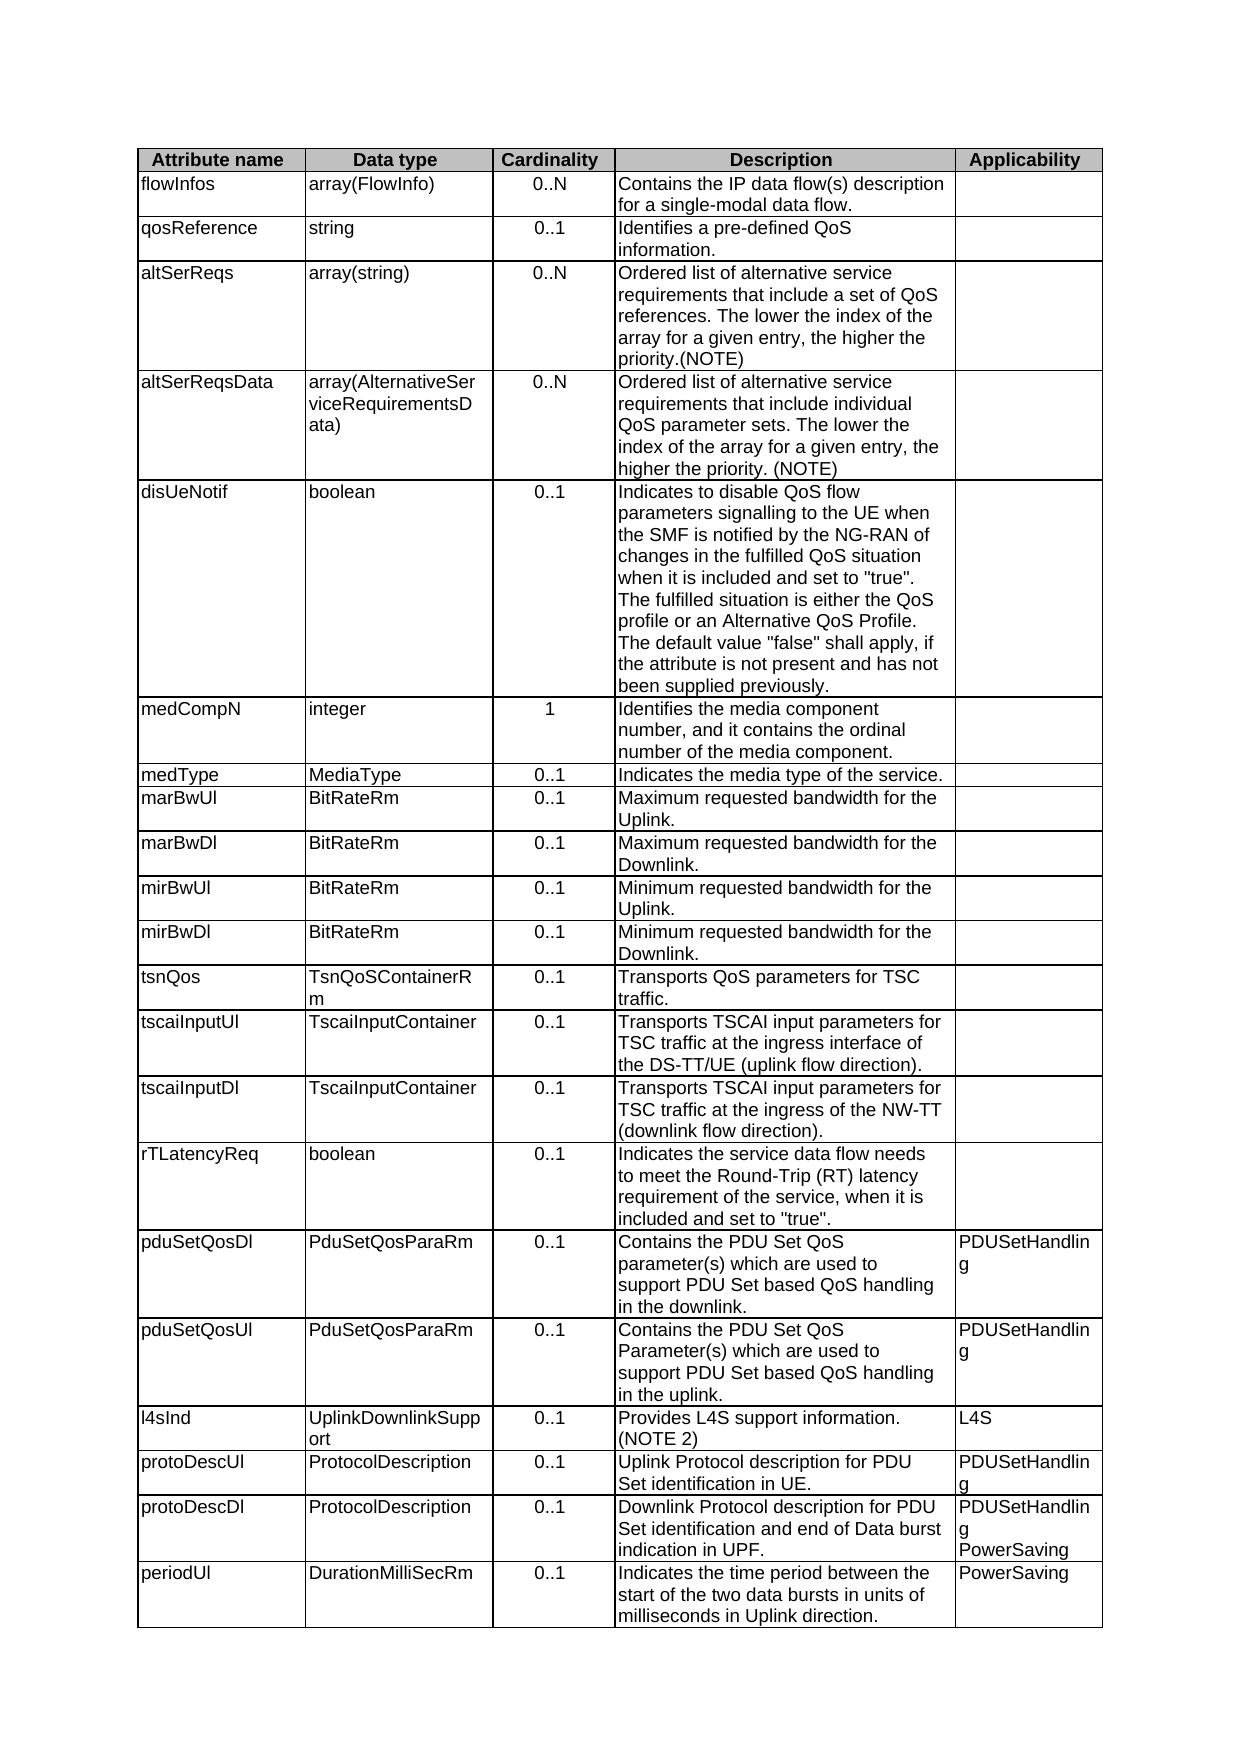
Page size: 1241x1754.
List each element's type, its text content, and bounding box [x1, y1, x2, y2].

table_cell BitRateRm [306, 787, 492, 830]
table_cell TsnQoSContainerRm [306, 966, 492, 1009]
table_cell [956, 262, 1102, 369]
table_cell 0..1 [494, 217, 614, 260]
table_cell [956, 966, 1102, 1009]
table_cell Transports QoS parameters for TSC traffic. [616, 966, 955, 1009]
table_cell [956, 877, 1102, 919]
table_cell ProtocolDescription [306, 1451, 492, 1494]
table_cell Contains the PDU Set QoS Parameter(s) which are used to support PDU Set based QoS handling in the uplink. [616, 1319, 955, 1405]
table_cell 0..1 [494, 921, 614, 964]
table_cell 0..1 [494, 1562, 614, 1627]
table_cell 0..1 [494, 764, 614, 786]
table_cell 0..1 [494, 1077, 614, 1141]
table_cell 0..N [494, 172, 614, 216]
table_cell [956, 371, 1102, 479]
table_cell 0..1 [494, 966, 614, 1009]
table_cell L4S [956, 1407, 1102, 1449]
table_cell 0..1 [494, 481, 614, 696]
table_cell Transports TSCAI input parameters for TSC traffic at the ingress interface of the DS-TT/UE (uplink flow direction). [616, 1011, 955, 1075]
table_cell 0..1 [494, 832, 614, 875]
table_cell pduSetQosDl [139, 1231, 305, 1317]
table_cell PduSetQosParaRm [306, 1319, 492, 1405]
table_cell ProtocolDescription [306, 1496, 492, 1561]
table_cell PDUSetHandling PowerSaving [956, 1496, 1102, 1561]
table_cell [956, 1077, 1102, 1141]
table_cell Minimum requested bandwidth for the Downlink. [616, 921, 955, 964]
table_cell [956, 787, 1102, 830]
table_cell Ordered list of alternative service requirements that include a set of QoS references. The lower the index of the array for a given entry, the higher the priority.(NOTE) [616, 262, 955, 369]
table_cell [956, 217, 1102, 260]
table_cell DurationMilliSecRm [306, 1562, 492, 1627]
table_cell Maximum requested bandwidth for the Downlink. [616, 832, 955, 875]
table_cell PDUSetHandling [956, 1231, 1102, 1317]
table_cell Uplink Protocol description for PDU Set identification in UE. [616, 1451, 955, 1494]
table_cell altSerReqsData [139, 371, 305, 479]
table_cell 0..1 [494, 877, 614, 919]
table_cell altSerReqs [139, 262, 305, 369]
table_cell UplinkDownlinkSupport [306, 1407, 492, 1449]
table_cell 0..1 [494, 1231, 614, 1317]
table_cell Indicates the media type of the service. [616, 764, 955, 786]
table_cell Contains the IP data flow(s) description for a single-modal data flow. [616, 172, 955, 216]
table_cell 0..1 [494, 1143, 614, 1229]
table_cell mirBwUl [139, 877, 305, 919]
table_cell 1 [494, 698, 614, 762]
table_cell rTLatencyReq [139, 1143, 305, 1229]
table_cell Maximum requested bandwidth for the Uplink. [616, 787, 955, 830]
table_cell pduSetQosUl [139, 1319, 305, 1405]
table_cell boolean [306, 481, 492, 696]
table_cell BitRateRm [306, 877, 492, 919]
table_cell array(FlowInfo) [306, 172, 492, 216]
table_cell [956, 481, 1102, 696]
table_cell 0..N [494, 262, 614, 369]
table_cell [956, 764, 1102, 786]
table_cell 0..N [494, 371, 614, 479]
table_cell BitRateRm [306, 921, 492, 964]
table_cell string [306, 217, 492, 260]
table_cell Downlink Protocol description for PDU Set identification and end of Data burst indication in UPF. [616, 1496, 955, 1561]
table_cell qosReference [139, 217, 305, 260]
table_cell protoDescUl [139, 1451, 305, 1494]
table_cell Contains the PDU Set QoS parameter(s) which are used to support PDU Set based QoS handling in the downlink. [616, 1231, 955, 1317]
table_cell Provides L4S support information. (NOTE 2) [616, 1407, 955, 1449]
table_cell MediaType [306, 764, 492, 786]
table_cell l4sInd [139, 1407, 305, 1449]
table_cell Identifies the media component number, and it contains the ordinal number of the media component. [616, 698, 955, 762]
table_cell PDUSetHandling [956, 1319, 1102, 1405]
table_cell tscaiInputUl [139, 1011, 305, 1075]
table_cell marBwUl [139, 787, 305, 830]
table_cell 0..1 [494, 1319, 614, 1405]
table_cell [956, 1143, 1102, 1229]
table_cell PDUSetHandling [956, 1451, 1102, 1494]
table_cell 0..1 [494, 1407, 614, 1449]
table_cell TscaiInputContainer [306, 1077, 492, 1141]
table_cell [956, 698, 1102, 762]
table_cell 0..1 [494, 1496, 614, 1561]
table_cell medCompN [139, 698, 305, 762]
table_cell Indicates to disable QoS flow parameters signalling to the UE when the SMF is notified by the NG-RAN of changes in the fulfilled QoS situation when it is included and set to "true". The fulfilled situation is either the QoS profile or an Alternative QoS Profile. The default value "false" shall apply, if the attribute is not present and has not been supplied previously. [616, 481, 955, 696]
table_cell 0..1 [494, 1451, 614, 1494]
table_cell [956, 1011, 1102, 1075]
table_cell Identifies a pre-defined QoS information. [616, 217, 955, 260]
table_header Applicability [956, 149, 1102, 171]
table_header Data type [306, 149, 492, 171]
table_header Cardinality [494, 149, 614, 171]
table_header Description [616, 149, 955, 171]
table_cell marBwDl [139, 832, 305, 875]
table_cell Indicates the time period between the start of the two data bursts in units of milliseconds in Uplink direction. [616, 1562, 955, 1627]
table_cell 0..1 [494, 1011, 614, 1075]
table_cell mirBwDl [139, 921, 305, 964]
table_cell [956, 832, 1102, 875]
table_cell disUeNotif [139, 481, 305, 696]
table_cell array(AlternativeServiceRequirementsData) [306, 371, 492, 479]
table_cell periodUl [139, 1562, 305, 1627]
table_cell Ordered list of alternative service requirements that include individual QoS parameter sets. The lower the index of the array for a given entry, the higher the priority. (NOTE) [616, 371, 955, 479]
table_cell Indicates the service data flow needs to meet the Round-Trip (RT) latency requirement of the service, when it is included and set to "true". [616, 1143, 955, 1229]
table_cell tscaiInputDl [139, 1077, 305, 1141]
table_cell flowInfos [139, 172, 305, 216]
table_cell array(string) [306, 262, 492, 369]
table_cell TscaiInputContainer [306, 1011, 492, 1075]
table_cell Minimum requested bandwidth for the Uplink. [616, 877, 955, 919]
table_cell integer [306, 698, 492, 762]
table_cell [956, 172, 1102, 216]
table_cell protoDescDl [139, 1496, 305, 1561]
table_cell tsnQos [139, 966, 305, 1009]
table_cell 0..1 [494, 787, 614, 830]
table_cell boolean [306, 1143, 492, 1229]
table_cell medType [139, 764, 305, 786]
table_cell Transports TSCAI input parameters for TSC traffic at the ingress of the NW-TT (downlink flow direction). [616, 1077, 955, 1141]
table_cell BitRateRm [306, 832, 492, 875]
table_cell [956, 921, 1102, 964]
table_header Attribute name [139, 149, 305, 171]
table_cell PowerSaving [956, 1562, 1102, 1627]
table_cell PduSetQosParaRm [306, 1231, 492, 1317]
